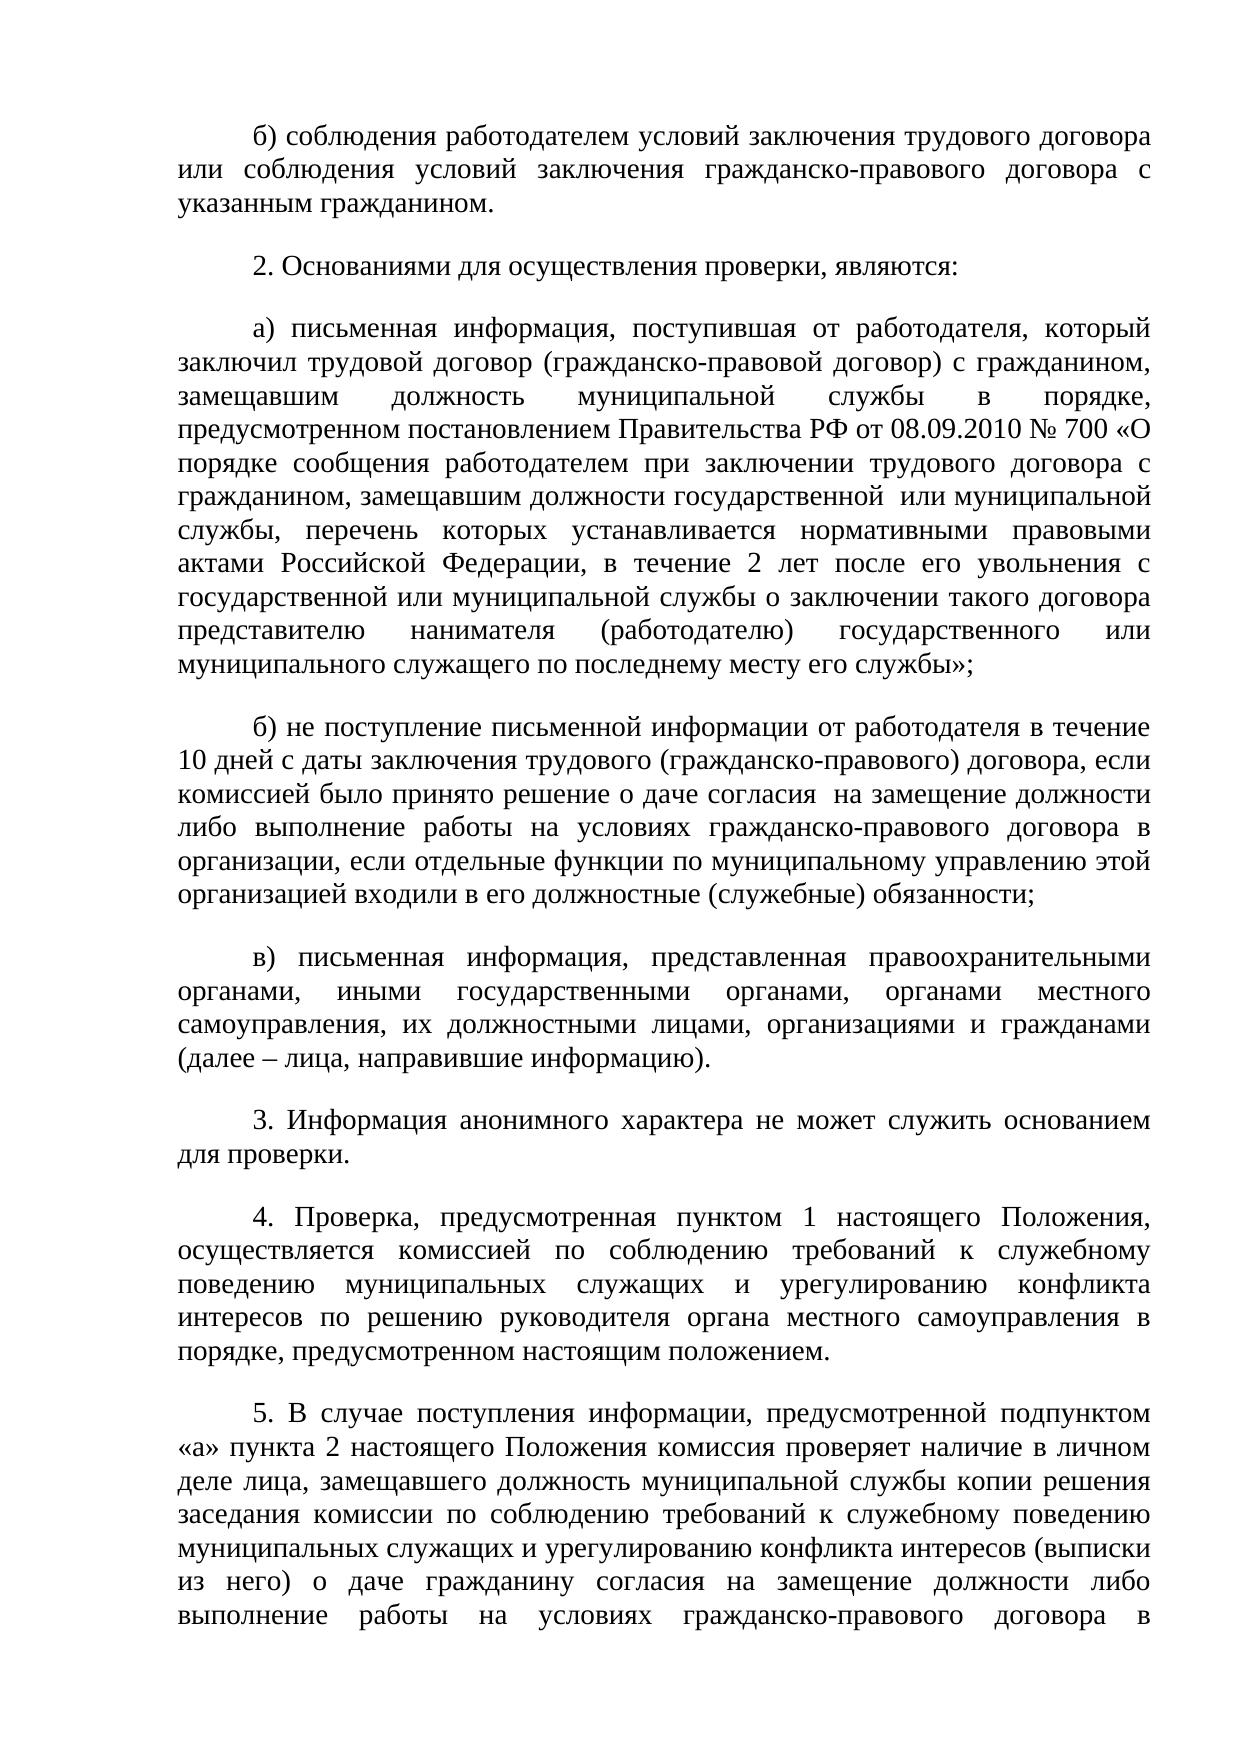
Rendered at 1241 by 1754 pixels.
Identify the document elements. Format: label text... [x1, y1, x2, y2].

text 4. Проверка, предусмотренная пунктом 1 настоящего Положения, осуществляется комиссией по соблюдению требований к служебному поведению муниципальных служащих и урегулированию конфликта интересов по решению руководителя органа местного самоуправления в порядке, предусмотренном настоящим положением. [177, 1199, 1152, 1366]
text в) письменная информация, представленная правоохранительными органами, иными государственными органами, органами местного самоуправления, их должностными лицами, организациями и гражданами (далее – лица, направившие информацию). [177, 939, 1152, 1073]
text а) письменная информация, поступившая от работодателя, который заключил трудовой договор (гражданско-правовой договор) с гражданином, замещавшим должность муниципальной службы в порядке, предусмотренном постановлением Правительства РФ от 08.09.2010 № 700 «О порядке сообщения работодателем при заключении трудового договора с гражданином, замещавшим должности государственной или муниципальной службы, перечень которых устанавливается нормативными правовыми актами Российской Федерации, в течение 2 лет после его увольнения с государственной или муниципальной службы о заключении такого договора представителю нанимателя (работодателю) государственного или муниципального служащего по последнему месту его службы»; [177, 311, 1152, 679]
text б) соблюдения работодателем условий заключения трудового договора или соблюдения условий заключения гражданско-правового договора с указанным гражданином. [177, 118, 1152, 219]
text 3. Информация анонимного характера не может служить основанием для проверки. [177, 1102, 1152, 1169]
text б) не поступление письменной информации от работодателя в течение 10 дней с даты заключения трудового (гражданско-правового) договора, если комиссией было принято решение о даче согласия на замещение должности либо выполнение работы на условиях гражданско-правового договора в организации, если отдельные функции по муниципальному управлению этой организацией входили в его должностные (служебные) обязанности; [177, 709, 1152, 910]
text 2. Основаниями для осуществления проверки, являются: [177, 248, 1152, 281]
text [177, 1396, 1152, 1630]
